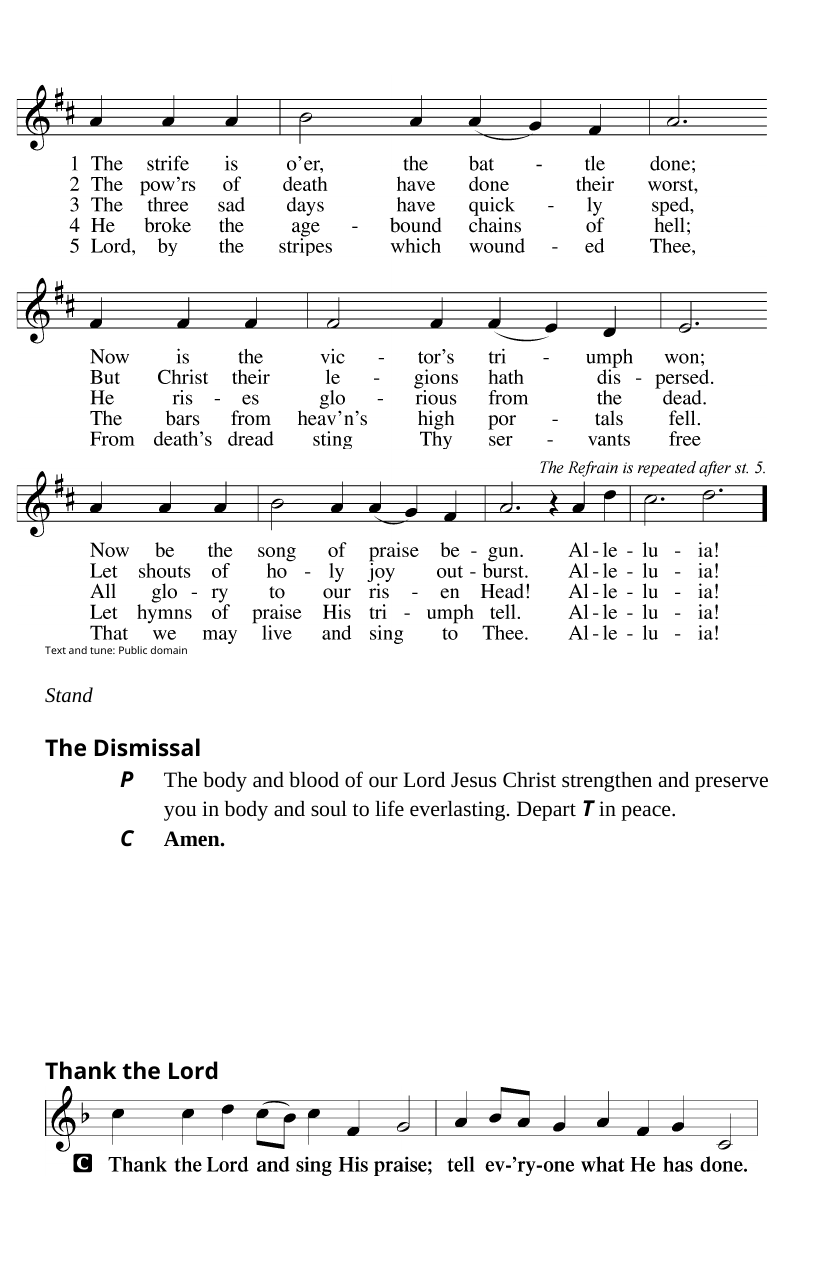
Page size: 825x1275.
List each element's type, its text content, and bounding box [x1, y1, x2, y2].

text Text and tune: Public domain [45, 644, 780, 658]
picture [16, 75, 767, 644]
text Thank the Lord LSB 164 [45, 1055, 780, 1086]
picture [45, 1086, 758, 1176]
text The Dismissal [45, 732, 780, 764]
text P The body and blood of our Lord Jesus Christ strengthen and preserve you in body and soul to life everlasting. Depart T in peace. [120, 764, 780, 823]
text Stand [45, 683, 780, 707]
text C Amen. [120, 823, 780, 853]
